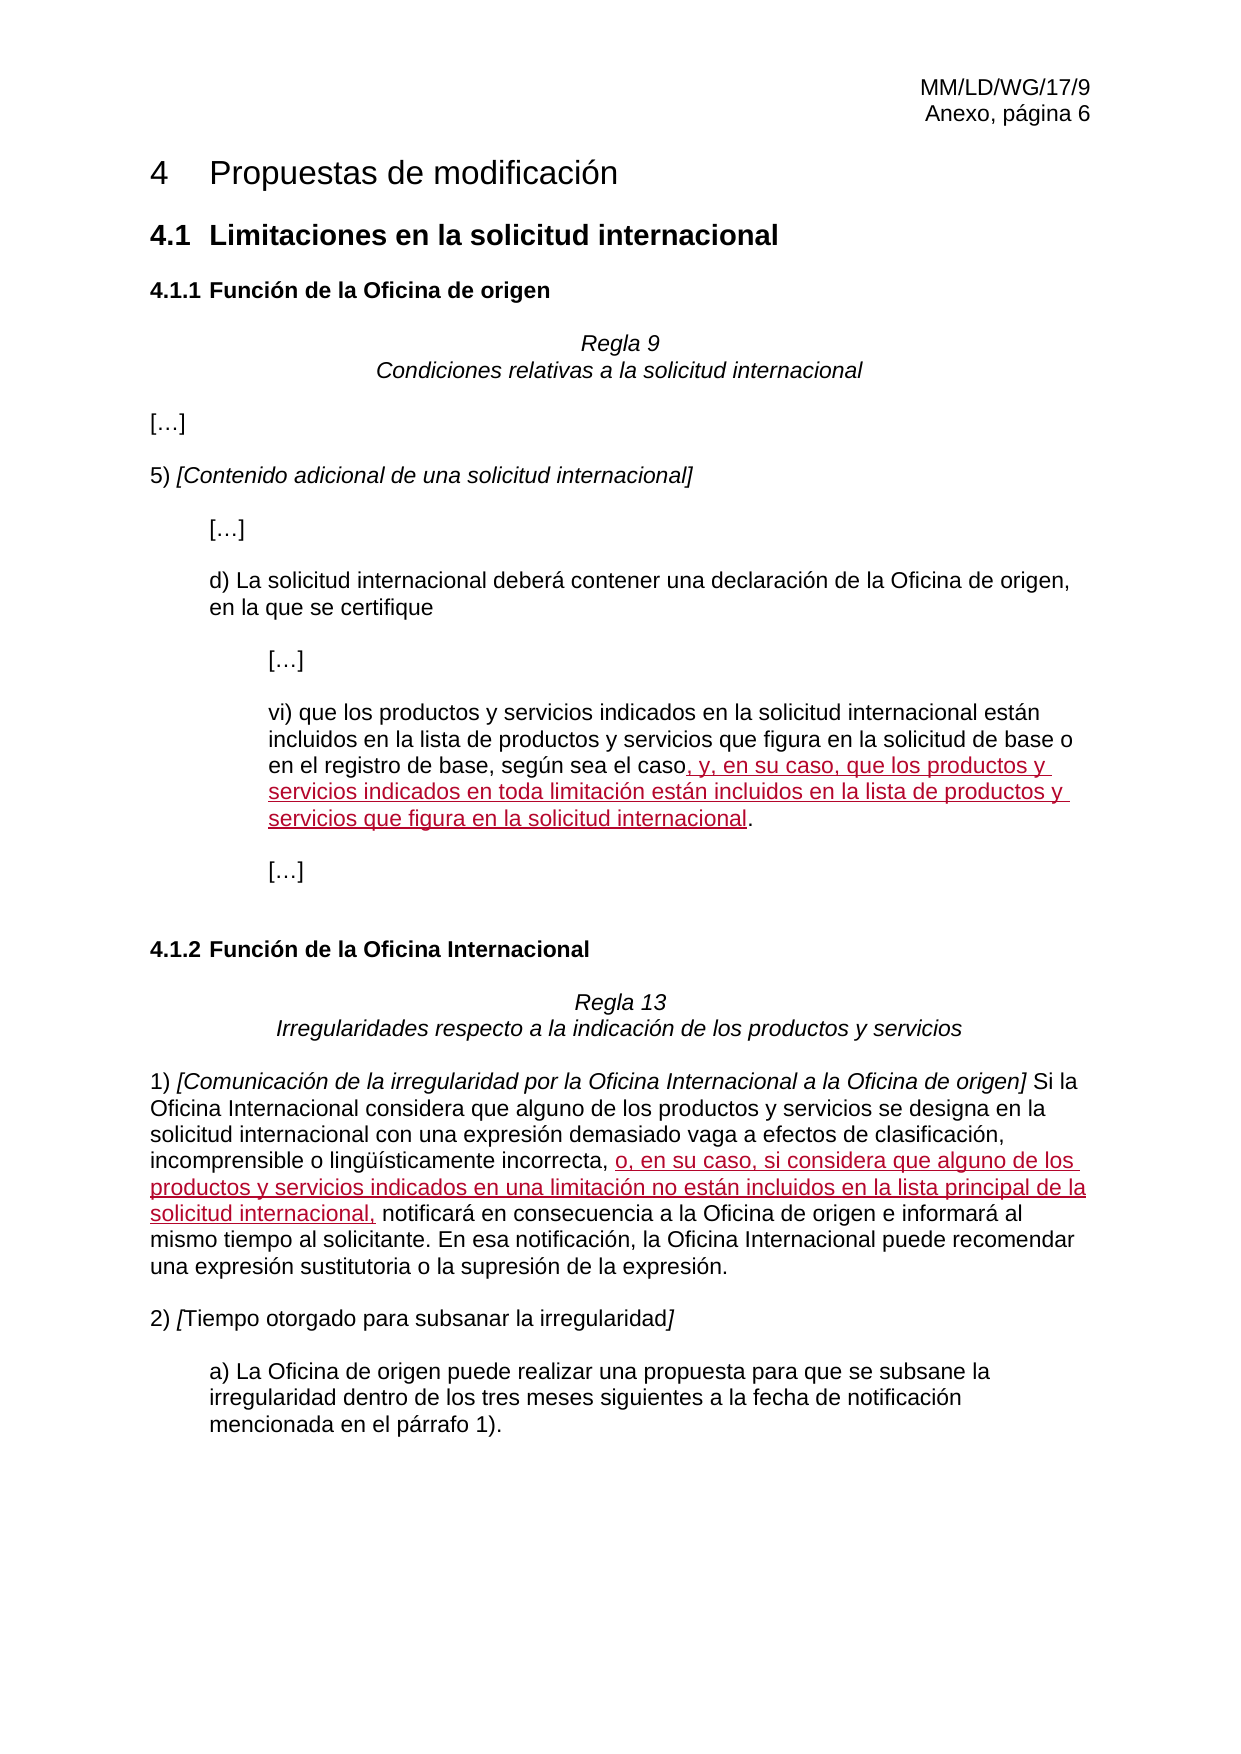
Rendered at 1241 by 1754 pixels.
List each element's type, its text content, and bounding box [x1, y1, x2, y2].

text […] [268, 646, 1090, 673]
text 4.1.2 Función de la Oficina Internacional [150, 936, 1090, 963]
text Regla 13 [150, 989, 1090, 1015]
text 2) [Tiempo otorgado para subsanar la irregularidad] [150, 1305, 1090, 1332]
text 4.1 Limitaciones en la solicitud internacional [150, 218, 1090, 251]
text d) La solicitud internacional deberá contener una declaración de la Oficina de origen, en la que se certifique [209, 567, 1090, 620]
text Regla 9 [150, 330, 1090, 357]
text […] [150, 515, 1090, 541]
text a) La Oficina de origen puede realizar una propuesta para que se subsane la irregularidad dentro de los tres meses siguientes a la fecha de notificación mencionada en el párrafo 1). [209, 1358, 1090, 1437]
text Condiciones relativas a la solicitud internacional [150, 357, 1090, 383]
text […] [268, 857, 1090, 884]
text 5) [Contenido adicional de una solicitud internacional] [150, 462, 1090, 488]
text Irregularidades respecto a la indicación de los productos y servicios [150, 1015, 1090, 1042]
text 4.1.1 Función de la Oficina de origen [150, 277, 1090, 304]
text vi) que los productos y servicios indicados en la solicitud internacional están incluidos en la lista de productos y servicios que figura en la solicitud de base o en el registro de base, según sea el caso, y, en su caso, que los productos y servicios indicados en toda limitación están incluidos en la lista de productos y servicios que figura en la solicitud internacional. [268, 699, 1090, 831]
text 4 Propuestas de modificación [150, 153, 1090, 191]
text […] [150, 409, 1090, 436]
text 1) [Comunicación de la irregularidad por la Oficina Internacional a la Oficina de origen] Si la Oficina Internacional considera que alguno de los productos y servicios se designa en la solicitud internacional con una expresión demasiado vaga a efectos de clasificación, incomprensible o lingüísticamente incorrecta, o, en su caso, si considera que alguno de los productos y servicios indicados en una limitación no están incluidos en la lista principal de la solicitud internacional, notificará en consecuencia a la Oficina de origen e informará al mismo tiempo al solicitante. En esa notificación, la Oficina Internacional puede recomendar una expresión sustitutoria o la supresión de la expresión. [150, 1068, 1090, 1279]
